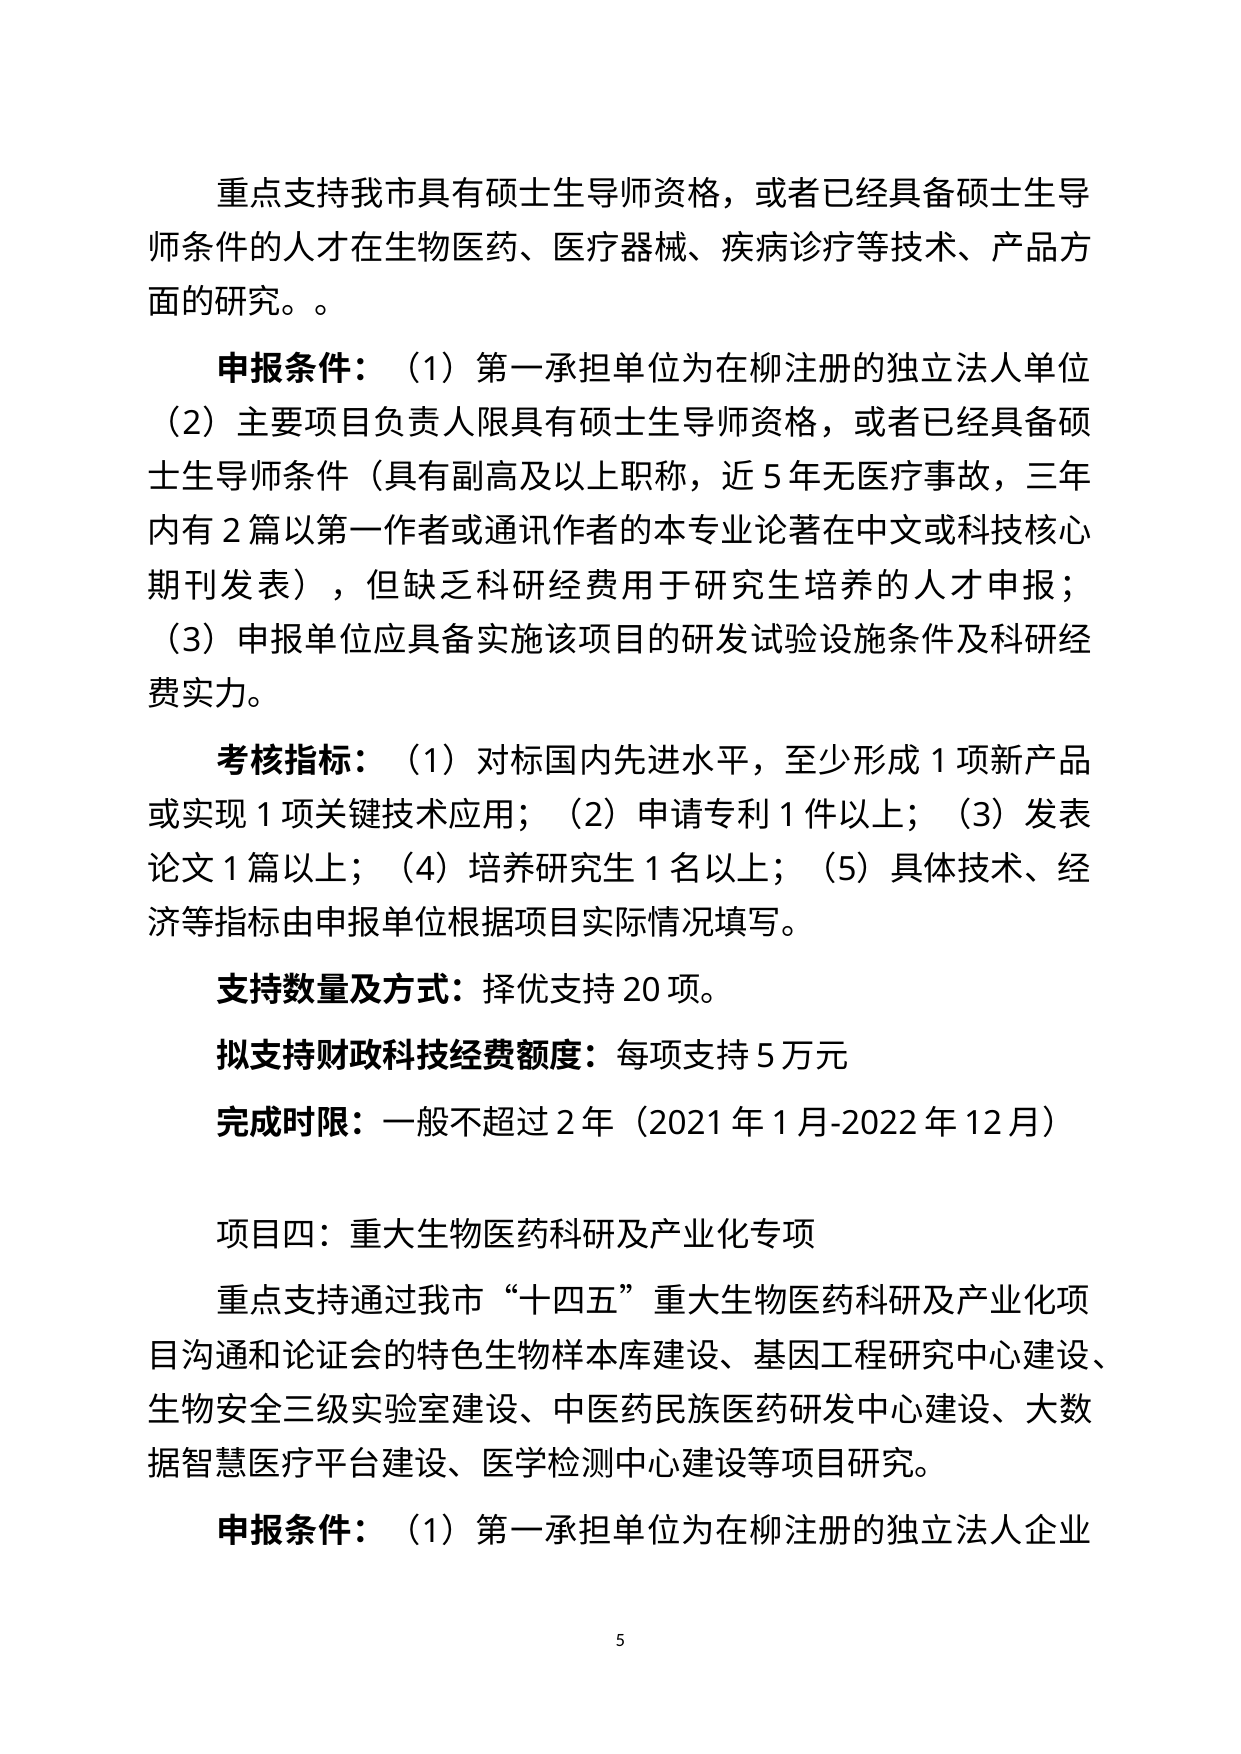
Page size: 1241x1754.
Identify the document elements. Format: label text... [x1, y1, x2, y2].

text 申报条件：（1）第一承担单位为在柳注册的独立法人单位；（2）主要项目负责人限具有硕士生导师资格，或者已经具备硕士生导师条件（具有副高及以上职称，近5年无医疗事故，三年内有2篇以第一作者或通讯作者的本专业论著在中文或科技核心期刊发表），但缺乏科研经费用于研究生培养的人才申报；（3）申报单位应具备实施该项目的研发试验设施条件及科研经费实力。 [148, 337, 1092, 716]
text 重点支持通过我市“十四五”重大生物医药科研及产业化项目沟通和论证会的特色生物样本库建设、基因工程研究中心建设、生物安全三级实验室建设、中医药民族医药研发中心建设、大数据智慧医疗平台建设、医学检测中心建设等项目研究。 [148, 1269, 1092, 1486]
text 考核指标：（1）对标国内先进水平，至少形成1项新产品或实现1项关键技术应用；（2）申请专利1件以上；（3）发表论文1篇以上；（4）培养研究生1名以上；（5）具体技术、经济等指标由申报单位根据项目实际情况填写。 [148, 729, 1092, 945]
text 完成时限：一般不超过2年（2021年1月-2022年12月） [148, 1091, 1092, 1145]
text 重点支持我市具有硕士生导师资格，或者已经具备硕士生导师条件的人才在生物医药、医疗器械、疾病诊疗等技术、产品方面的研究。。 [148, 162, 1092, 324]
text 支持数量及方式：择优支持20项。 [148, 958, 1092, 1012]
text 项目四：重大生物医药科研及产业化专项 [148, 1203, 1092, 1257]
text 拟支持财政科技经费额度：每项支持5万元 [148, 1024, 1092, 1079]
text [148, 1499, 1092, 1553]
